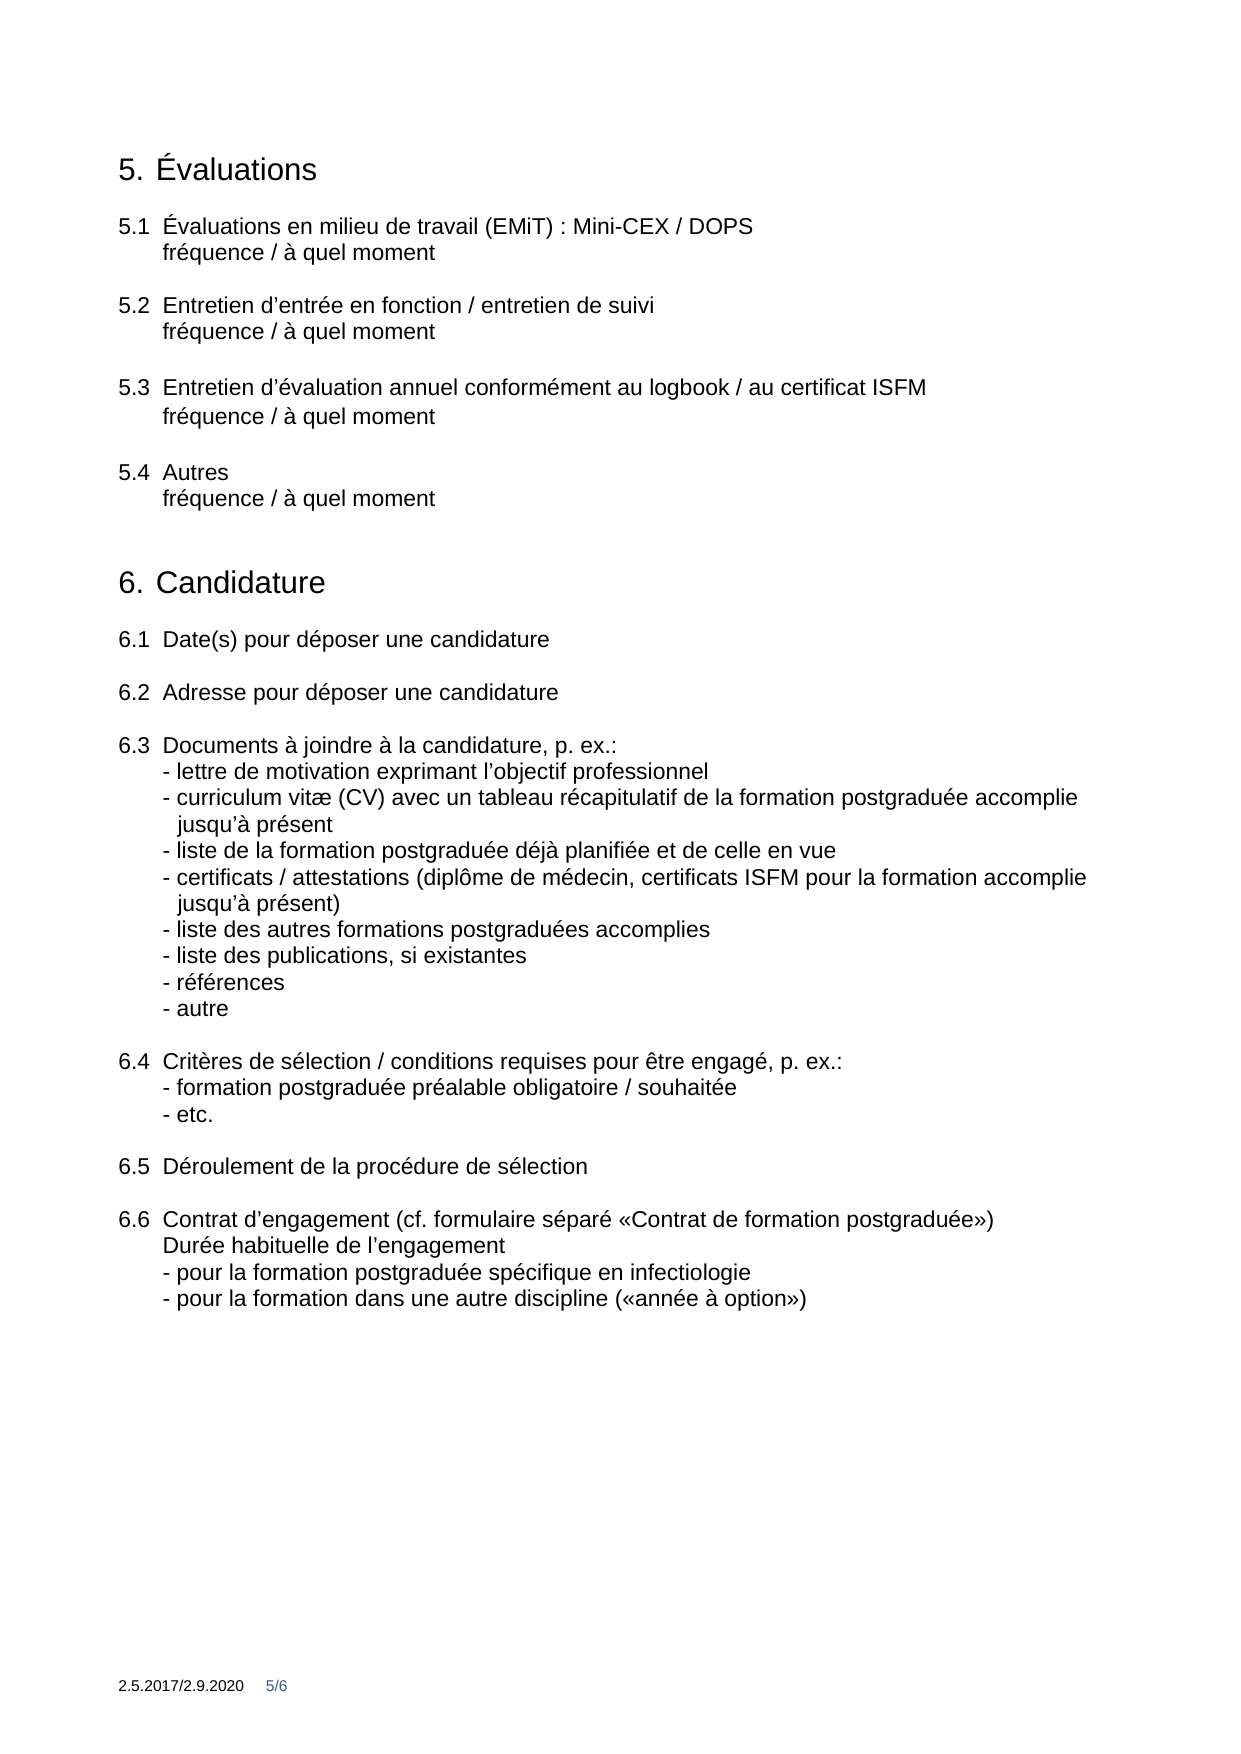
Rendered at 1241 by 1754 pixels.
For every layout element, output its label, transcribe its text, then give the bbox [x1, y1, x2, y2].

text fréquence / à quel moment [118, 239, 1152, 266]
text 6.1 Date(s) pour déposer une candidature [118, 626, 1152, 653]
text - formation postgraduée préalable obligatoire / souhaitée [118, 1074, 1152, 1101]
text 5.2 Entretien d’entrée en fonction / entretien de suivi [118, 292, 1152, 318]
text - pour la formation dans une autre discipline («année à option») [118, 1285, 1152, 1311]
text 6.3 Documents à joindre à la candidature, p. ex.: [118, 732, 1152, 758]
text 6. Candidature [118, 564, 1152, 600]
text - liste des autres formations postgraduées accomplies [133, 916, 1152, 942]
text - pour la formation postgraduée spécifique en infectiologie [118, 1259, 1152, 1285]
text fréquence / à quel moment [118, 485, 1152, 511]
text - curriculum vitæ (CV) avec un tableau récapitulatif de la formation postgraduée accomplie jusqu’à présent [133, 784, 1152, 837]
text - autre [118, 995, 1152, 1022]
text fréquence / à quel moment [118, 318, 1152, 345]
text - liste des publications, si existantes [118, 942, 1152, 969]
text 6.4 Critères de sélection / conditions requises pour être engagé, p. ex.: [118, 1048, 1152, 1074]
text - certificats / attestations (diplôme de médecin, certificats ISFM pour la formation accomplie jusqu’à présent) [133, 863, 1152, 916]
text - etc. [118, 1101, 1152, 1127]
text 6.2 Adresse pour déposer une candidature [118, 679, 1152, 705]
text - lettre de motivation exprimant l’objectif professionnel [118, 758, 1152, 784]
text 5. Évaluations [118, 151, 1152, 187]
text Durée habituelle de l’engagement [162, 1232, 1152, 1259]
text - liste de la formation postgraduée déjà planifiée et de celle en vue [118, 837, 1152, 863]
text 5.3 Entretien d’évaluation annuel conformément au logbook / au certificat ISFM [118, 371, 1185, 400]
text 6.6 Contrat d’engagement (cf. formulaire séparé «Contrat de formation postgraduée») [118, 1206, 1152, 1232]
text 6.5 Déroulement de la procédure de sélection [118, 1153, 1152, 1180]
text fréquence / à quel moment [118, 400, 1185, 429]
text 5.4 Autres [118, 458, 1152, 485]
text 5.1 Évaluations en milieu de travail (EMiT) : Mini-CEX / DOPS [118, 213, 1152, 239]
text - références [118, 969, 1152, 995]
